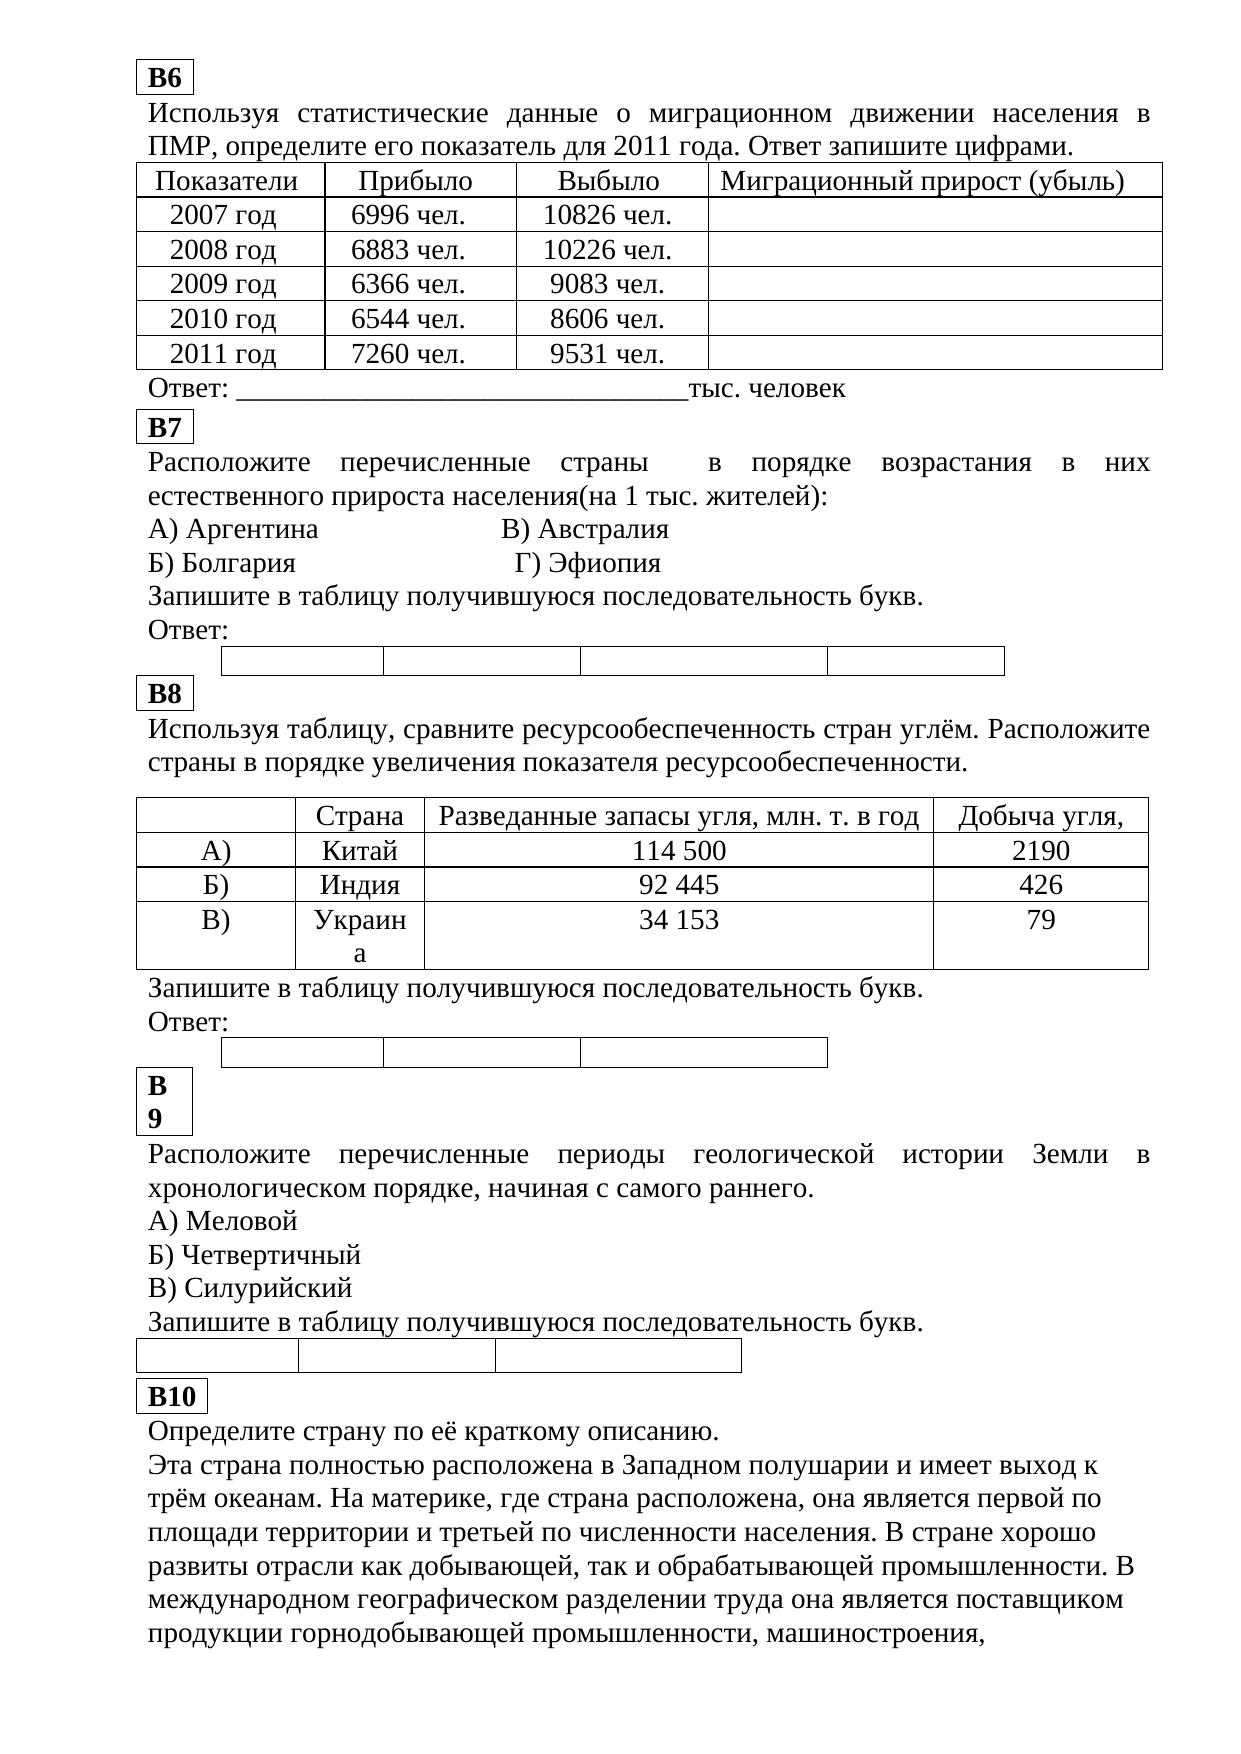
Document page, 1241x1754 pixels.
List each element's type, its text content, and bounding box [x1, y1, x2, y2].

table_header [222, 1038, 383, 1067]
table_cell 6366 чел. [326, 267, 516, 300]
table_cell 7260 чел. [326, 336, 516, 369]
text Б) Болгария Г) Эфиопия [148, 545, 1152, 578]
table_header Миграционный прирост (убыль) [709, 163, 1162, 196]
table_cell 114 500 [425, 833, 933, 866]
table_header Показатели [137, 163, 324, 196]
text Ответ: [148, 612, 1152, 646]
text Б) Четвертичный [148, 1237, 1152, 1270]
table_cell Китай [296, 833, 424, 866]
table_cell 8606 чел. [517, 301, 708, 335]
table_header [137, 798, 295, 832]
table_cell [709, 336, 1162, 369]
table_header [384, 1038, 580, 1067]
table_cell 2190 [934, 833, 1148, 866]
table_header Прибыло [326, 163, 516, 196]
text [148, 1447, 1152, 1648]
table_header Страна [296, 798, 424, 832]
table_cell 9083 чел. [517, 267, 708, 300]
table_cell А) [137, 833, 295, 866]
table_cell 2009 год [137, 267, 324, 300]
table_header [137, 1339, 298, 1372]
table_header В10 [137, 1379, 207, 1412]
table_cell 2008 год [137, 232, 324, 266]
table_cell [709, 232, 1162, 266]
text Определите страну по её краткому описанию. [148, 1413, 1152, 1447]
text Запишите в таблицу получившуюся последовательность букв. [148, 970, 1152, 1004]
table_cell 9531 чел. [517, 336, 708, 369]
table_cell 6883 чел. [326, 232, 516, 266]
table_cell Индия [296, 868, 424, 901]
table_header Разведанные запасы угля, млн. т. в год [425, 798, 933, 832]
text Запишите в таблицу получившуюся последовательность букв. [148, 578, 1152, 612]
table_cell [709, 301, 1162, 335]
text А) Меловой [148, 1203, 1152, 1237]
table_header [222, 647, 383, 675]
text Используя таблицу, сравните ресурсообеспеченность стран углём. Расположите страны в порядке увеличения показателя ресурсообеспеченности. [148, 711, 1152, 778]
table_cell 34 153 [425, 902, 933, 969]
table_header Добыча угля, [934, 798, 1148, 832]
text А) Аргентина В) Австралия [148, 511, 1152, 545]
table_cell 2010 год [137, 301, 324, 335]
table_header [581, 1038, 827, 1067]
text Ответ: [148, 1004, 1152, 1037]
table_cell В) [137, 902, 295, 969]
table_cell [709, 198, 1162, 231]
table_header Выбыло [517, 163, 708, 196]
table_cell В8 [137, 676, 193, 710]
text Используя статистические данные о миграционном движении населения в ПМР, определите его показатель для 2011 года. Ответ запишите цифрами. [148, 95, 1152, 162]
table_header [828, 647, 1004, 675]
text Запишите в таблицу получившуюся последовательность букв. [148, 1304, 1152, 1337]
table_header [496, 1339, 741, 1372]
table_header В6 [137, 60, 193, 94]
table_header [581, 647, 827, 675]
table_cell 2007 год [137, 198, 324, 231]
text Расположите перечисленные периоды геологической истории Земли в хронологическом порядке, начиная с самого раннего. [148, 1136, 1152, 1203]
table_cell 426 [934, 868, 1148, 901]
table_cell Украина [296, 902, 424, 969]
table_cell В9 [137, 1068, 192, 1135]
table_cell 10826 чел. [517, 198, 708, 231]
table_cell 92 445 [425, 868, 933, 901]
table_cell 2011 год [137, 336, 324, 369]
text Расположите перечисленные страны в порядке возрастания в них естественного прироста населения(на 1 тыс. жителей): [148, 444, 1152, 511]
table_cell 6544 чел. [326, 301, 516, 335]
table_cell 79 [934, 902, 1148, 969]
text Ответ: _______________________________тыс. человек [148, 370, 1152, 404]
table_header [384, 647, 580, 675]
table_header В7 [137, 410, 193, 443]
table_cell 10226 чел. [517, 232, 708, 266]
text В) Силурийский [148, 1270, 1152, 1304]
table_cell [709, 267, 1162, 300]
table_cell 6996 чел. [326, 198, 516, 231]
table_header [299, 1339, 495, 1372]
table_cell Б) [137, 868, 295, 901]
